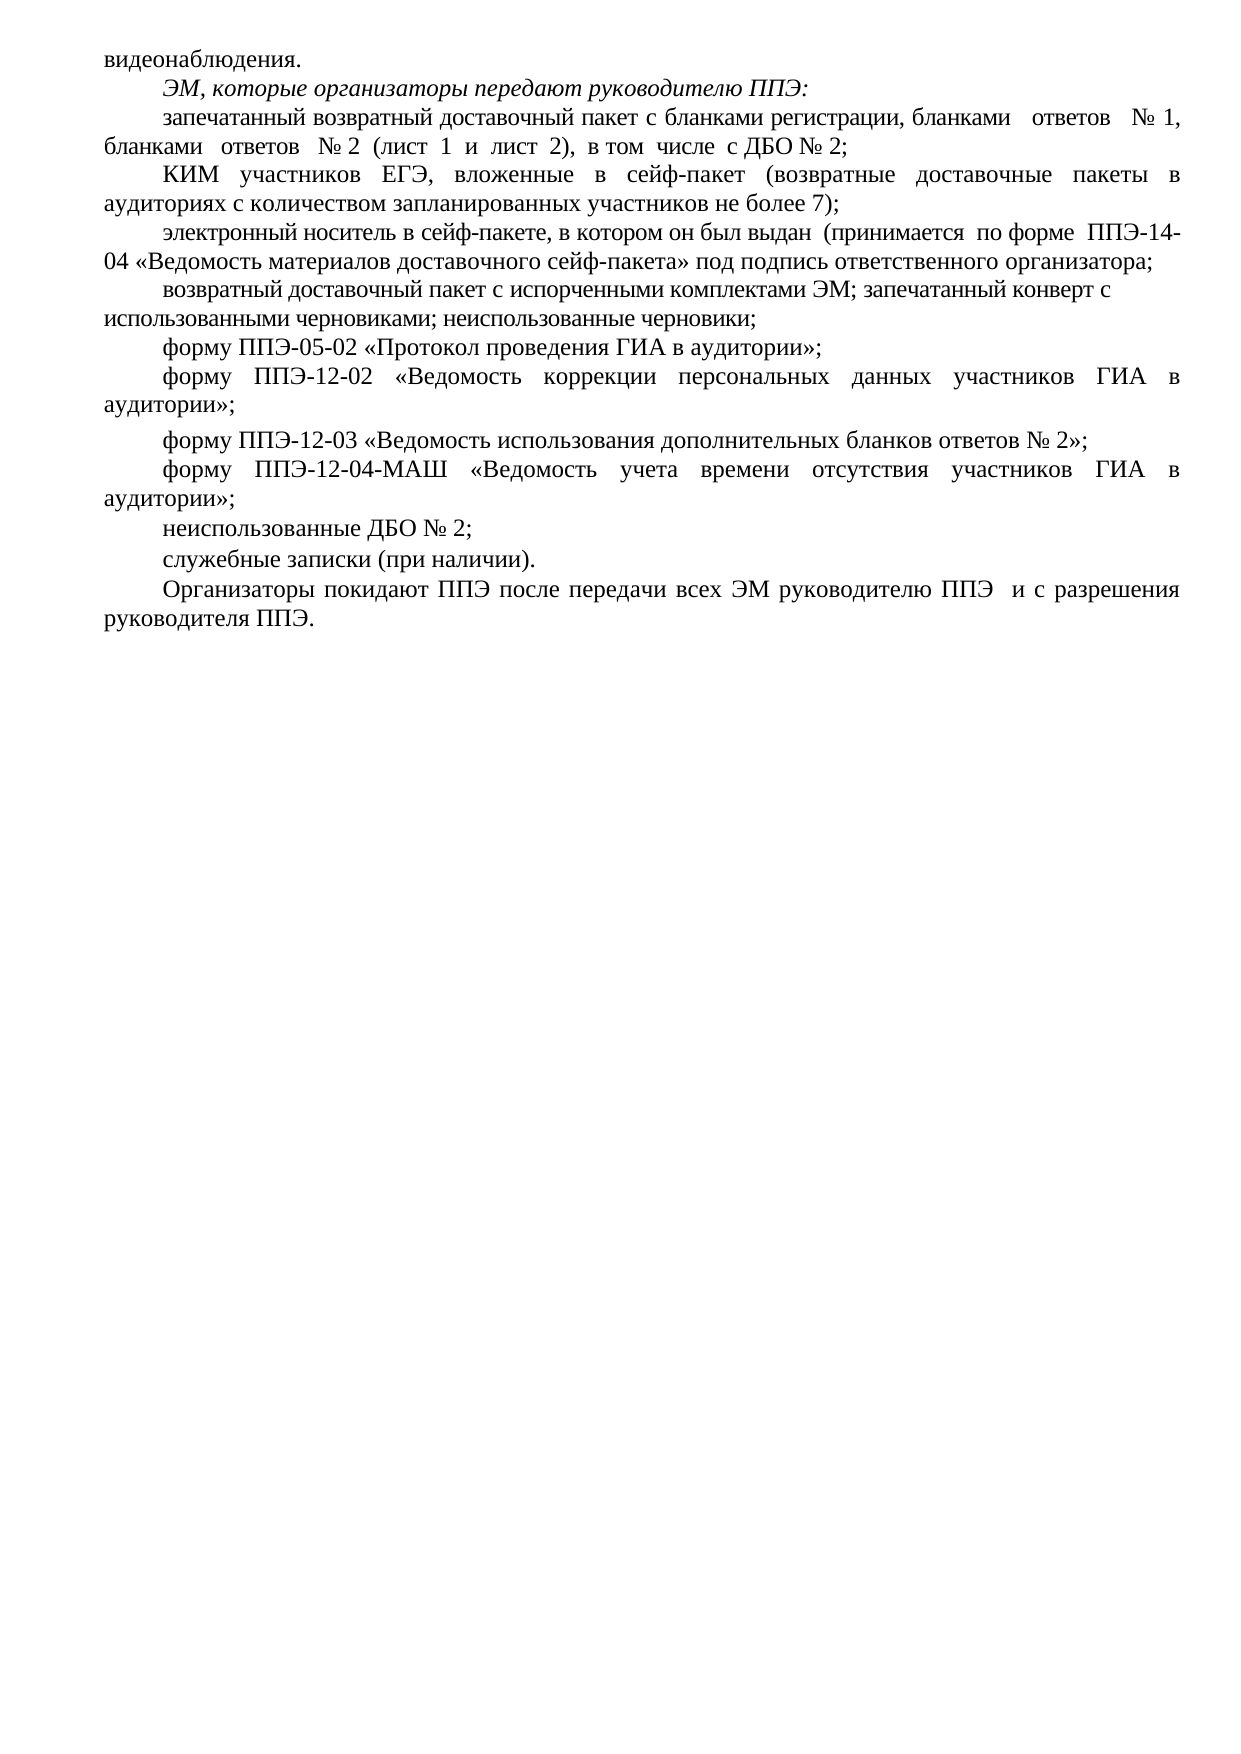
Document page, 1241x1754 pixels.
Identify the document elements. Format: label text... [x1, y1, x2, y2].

text запечатанный возвратный доставочный пакет с бланками регистрации, бланками ответов № 1, бланками ответов № 2 (лист 1 и лист 2), в том числе с ДБО № 2; [103, 102, 1181, 159]
text форму ППЭ-12-03 «Ведомость использования дополнительных бланков ответов № 2»; [103, 425, 1181, 454]
text форму ППЭ-12-02 «Ведомость коррекции персональных данных участников ГИА в аудитории»; [103, 361, 1181, 418]
text форму ППЭ-05-02 «Протокол проведения ГИА в аудитории»; [103, 332, 1181, 361]
text электронный носитель в сейф-пакете, в котором он был выдан (принимается по форме ППЭ-14-04 «Ведомость материалов доставочного сейф-пакета» под подпись ответственного организатора; [103, 217, 1181, 274]
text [103, 44, 1181, 73]
text ЭМ, которые организаторы передают руководителю ППЭ: [103, 73, 1181, 102]
text форму ППЭ-12-04-МАШ «Ведомость учета времени отсутствия участников ГИА в аудитории»; [103, 454, 1181, 512]
text неиспользованные ДБО № 2; [103, 512, 1181, 543]
text служебные записки (при наличии). [103, 543, 1181, 574]
text возвратный доставочный пакет с испорченными комплектами ЭМ; запечатанный конверт с использованными черновиками; неиспользованные черновики; [103, 274, 1181, 332]
text КИМ участников ЕГЭ, вложенные в сейф-пакет (возвратные доставочные пакеты в аудиториях с количеством запланированных участников не более 7); [103, 159, 1181, 217]
text Организаторы покидают ППЭ после передачи всех ЭМ руководителю ППЭ и с разрешения руководителя ППЭ. [103, 574, 1181, 631]
